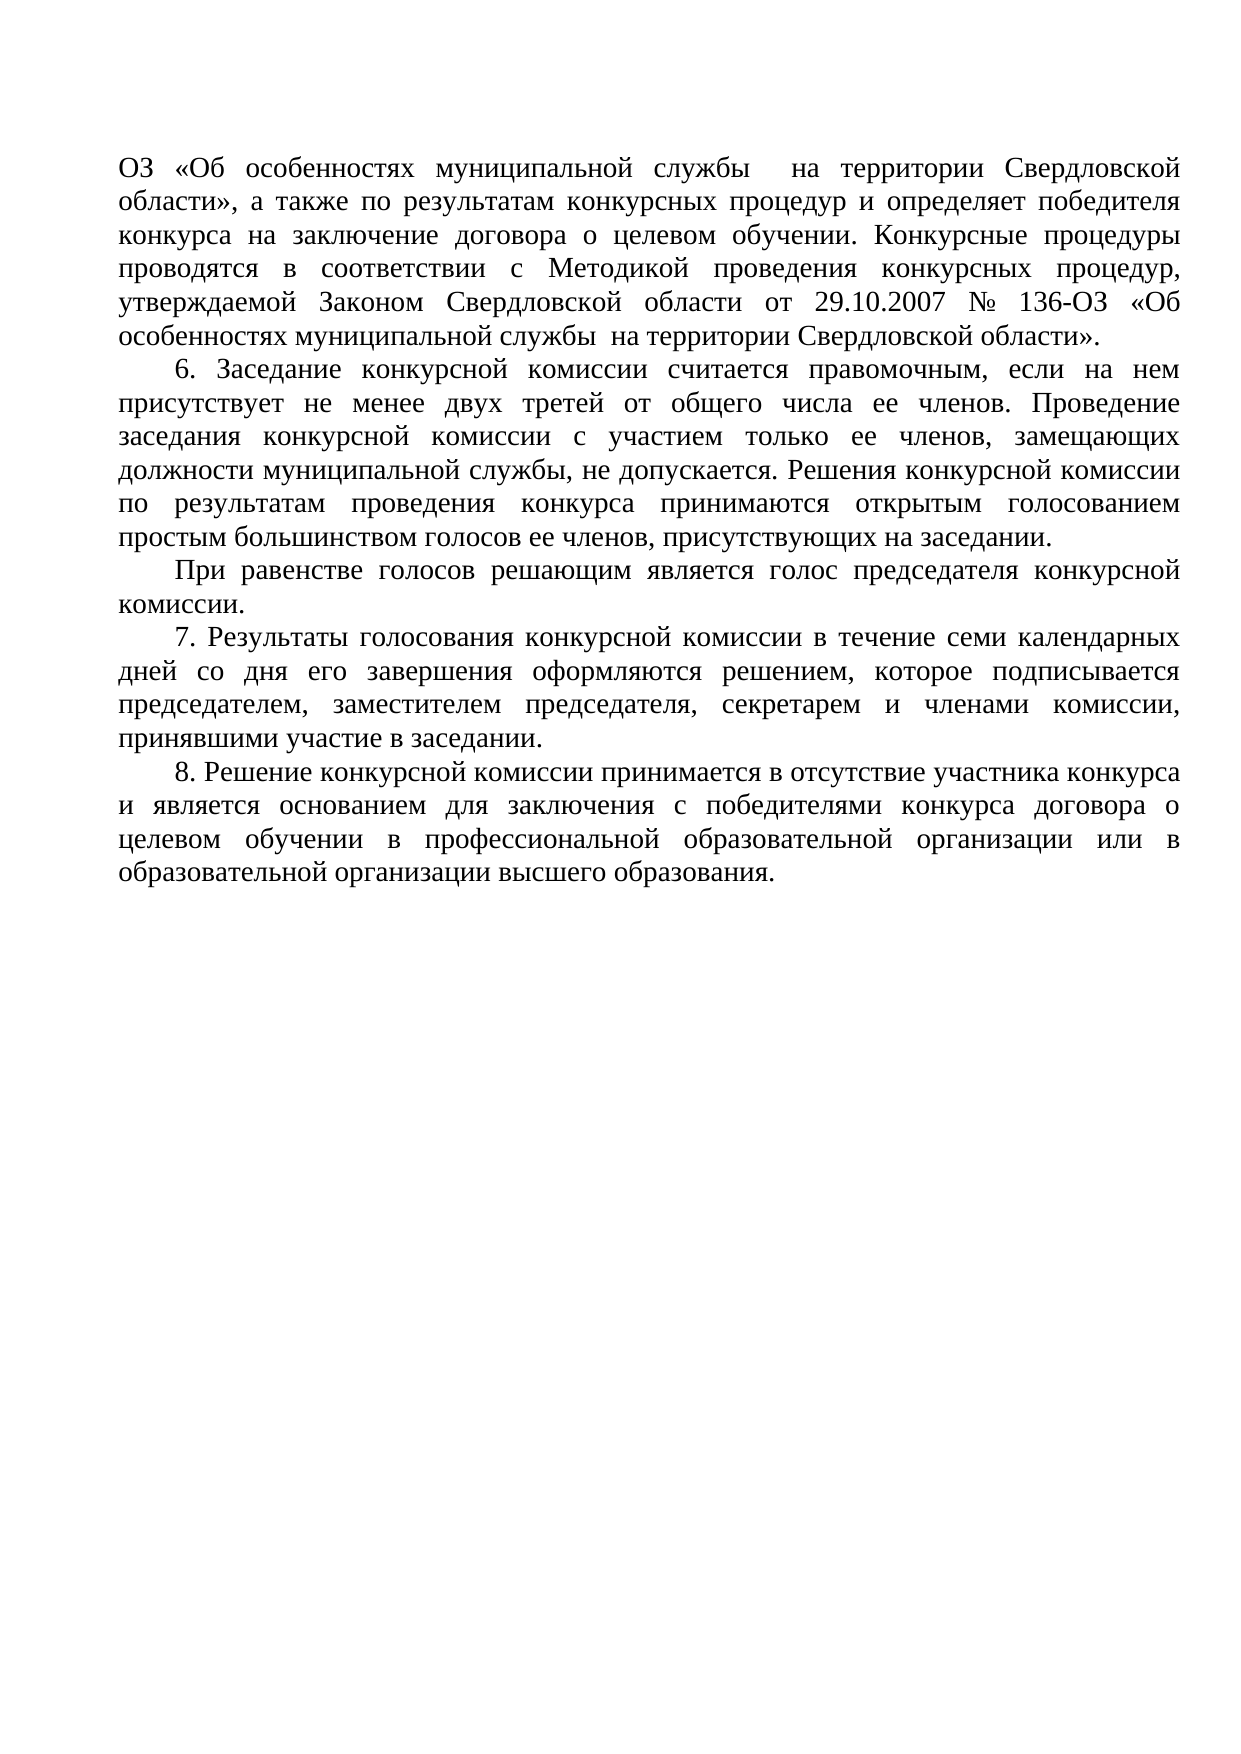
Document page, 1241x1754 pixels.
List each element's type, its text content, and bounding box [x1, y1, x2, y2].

text 6. Заседание конкурсной комиссии считается правомочным, если на нем присутствует не менее двух третей от общего числа ее членов. Проведение заседания конкурсной комиссии с участием только ее членов, замещающих должности муниципальной службы, не допускается. Решения конкурсной комиссии по результатам проведения конкурса принимаются открытым голосованием простым большинством голосов ее членов, присутствующих на заседании. [118, 351, 1181, 552]
text При равенстве голосов решающим является голос председателя конкурсной комиссии. [118, 552, 1181, 619]
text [118, 150, 1181, 351]
text 7. Результаты голосования конкурсной комиссии в течение семи календарных дней со дня его завершения оформляются решением, которое подписывается председателем, заместителем председателя, секретарем и членами комиссии, принявшими участие в заседании. [118, 619, 1181, 754]
text 8. Решение конкурсной комиссии принимается в отсутствие участника конкурса и является основанием для заключения с победителями конкурса договора о целевом обучении в профессиональной образовательной организации или в образовательной организации высшего образования. [118, 754, 1181, 888]
